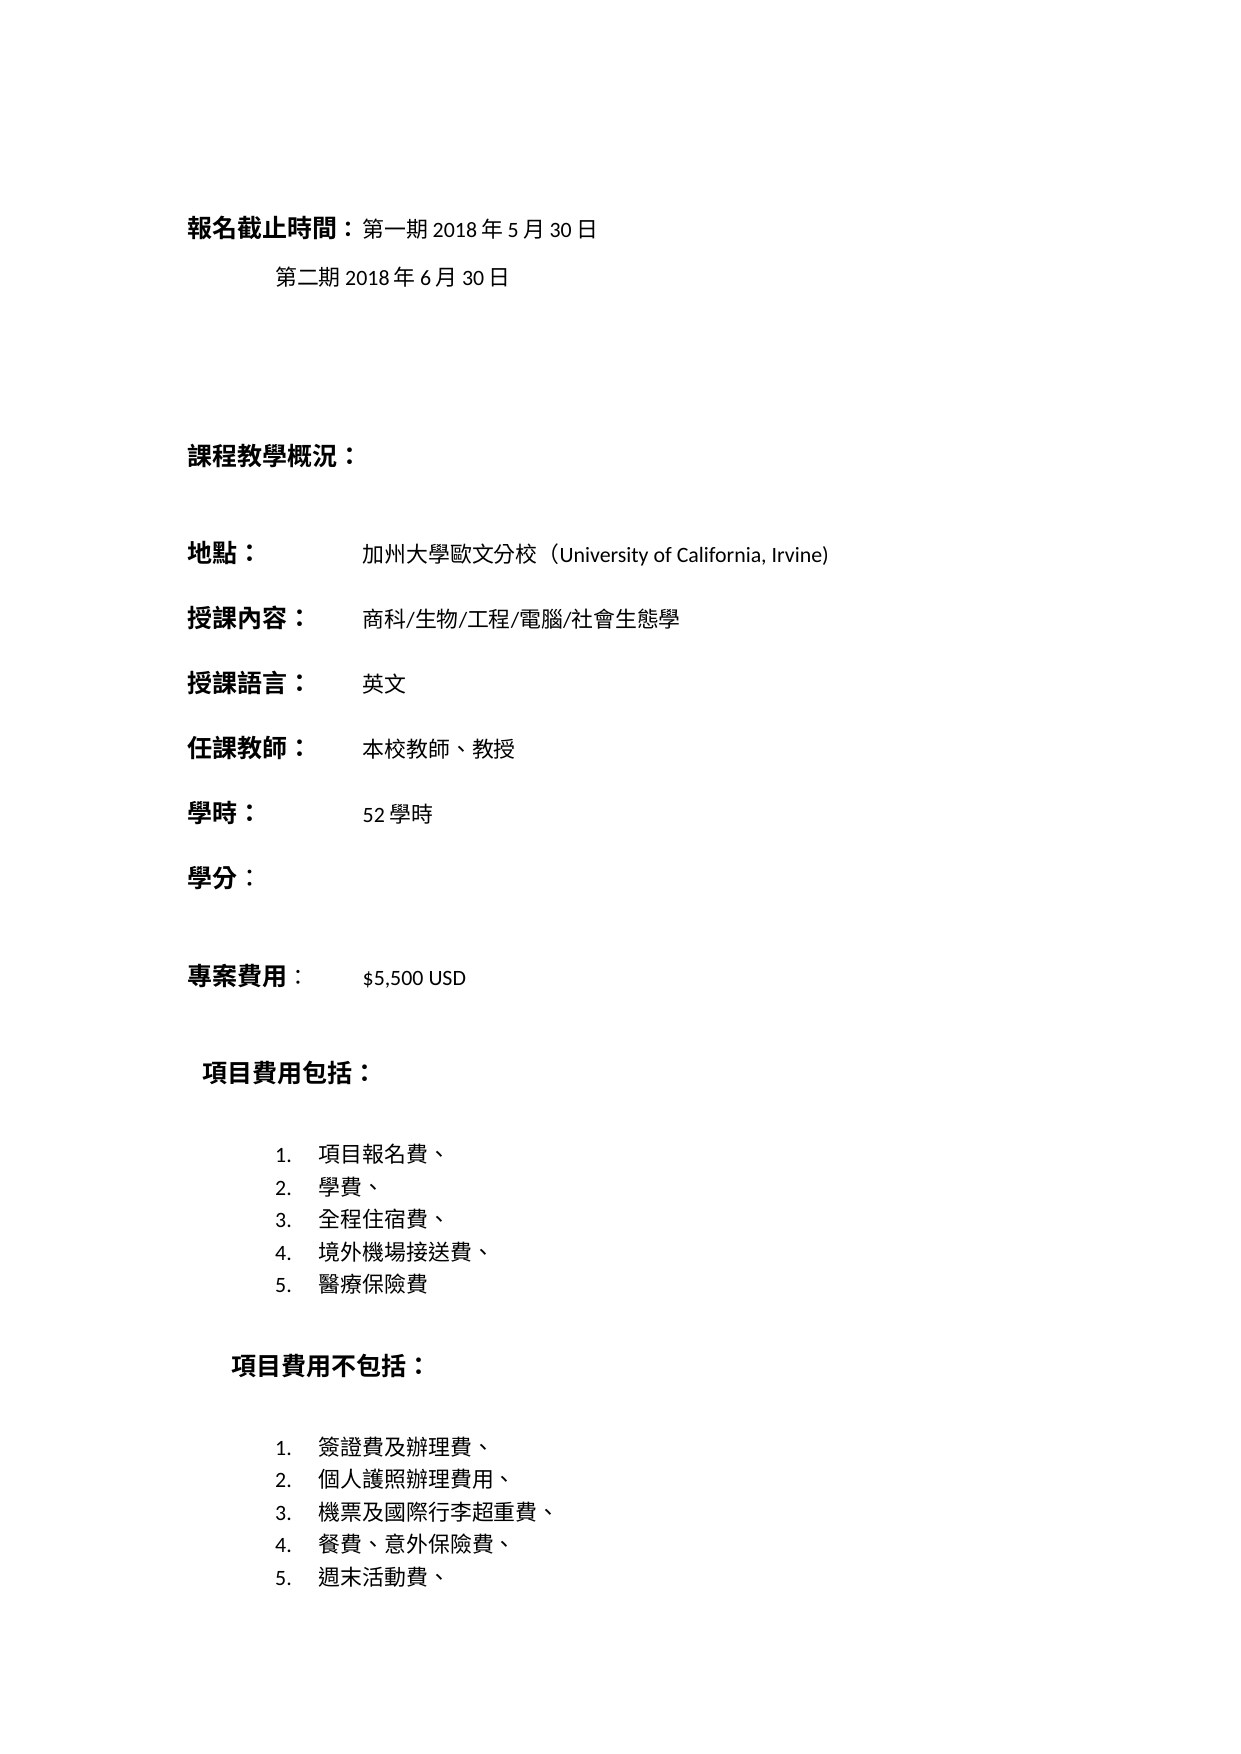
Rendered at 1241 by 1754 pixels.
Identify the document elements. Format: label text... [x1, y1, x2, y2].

text 報名截止時間： 第一期2018年5月30日 [187, 194, 1053, 259]
list 週末活動費、 [275, 1559, 1053, 1592]
text 任課教師： 本校教師、教授 [187, 714, 1053, 779]
text 地點： 加州大學歐文分校（University of California, Irvine) [187, 519, 1053, 584]
text 第二期2018年6月30日 [187, 259, 1053, 292]
text 授課內容： 商科/生物/工程/電腦/社會生態學 [187, 584, 1053, 649]
text 授課語言： 英文 [187, 649, 1053, 714]
list 醫療保險費 [275, 1267, 1053, 1299]
list 餐費、意外保險費、 [275, 1527, 1053, 1559]
text 學時： 52學時 [187, 779, 1053, 844]
list 個人護照辦理費用、 [275, 1462, 1053, 1494]
text 專案費用： $5,500 USD [187, 942, 1053, 1007]
text 學分： [187, 844, 1053, 909]
list 學費、 [275, 1169, 1053, 1202]
text 項目費用包括： [187, 1039, 1053, 1104]
list 項目報名費、 [275, 1137, 1053, 1169]
list 簽證費及辦理費、 [275, 1429, 1053, 1462]
text 項目費用不包括： [187, 1332, 1053, 1397]
list 機票及國際行李超重費、 [275, 1494, 1053, 1527]
text 課程教學概況： [187, 422, 1053, 487]
list 全程住宿費、 [275, 1202, 1053, 1234]
list 境外機場接送費、 [275, 1234, 1053, 1267]
